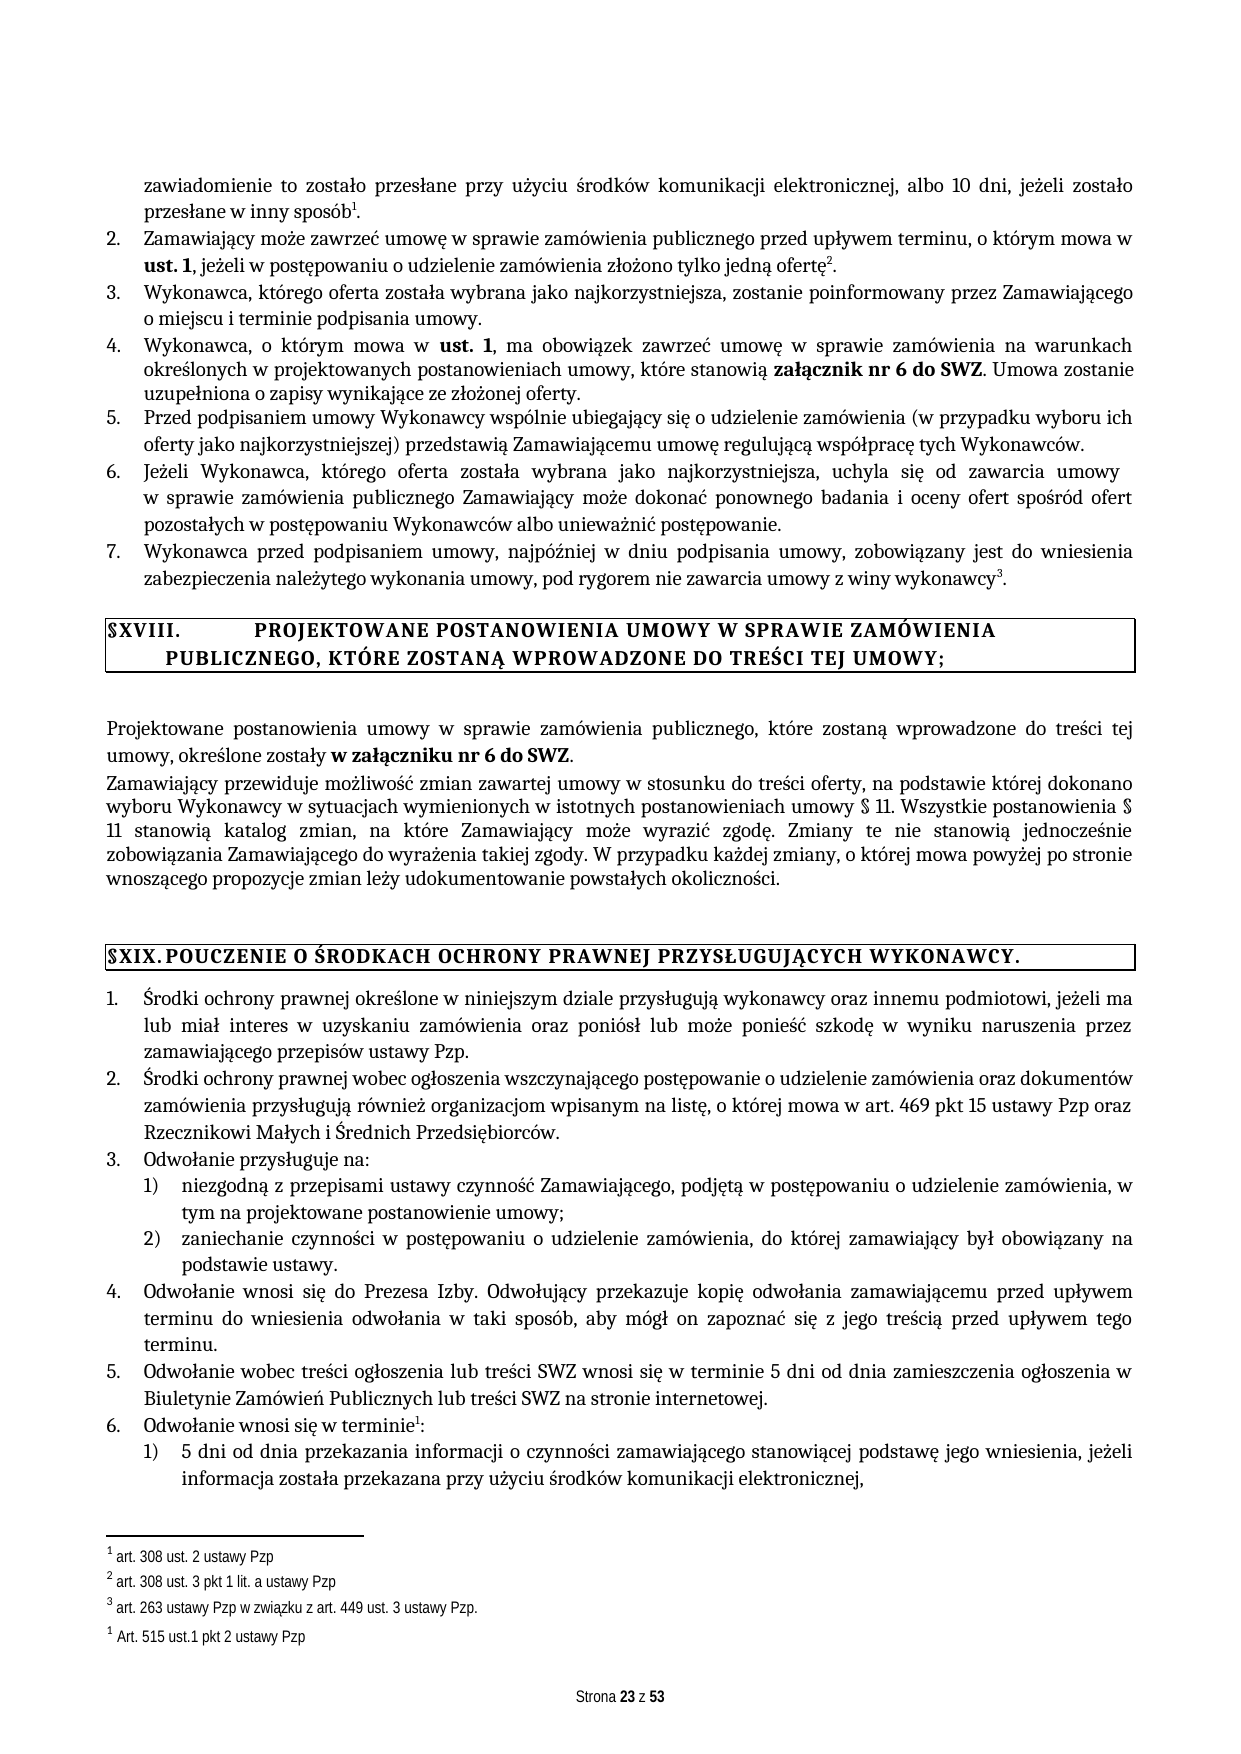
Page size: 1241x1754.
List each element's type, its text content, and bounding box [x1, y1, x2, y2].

list Środki ochrony prawnej wobec ogłoszenia wszczynającego postępowanie o udzielenie zamówienia oraz dokumentów zamówienia przysługują również organizacjom wpisanym na listę, o której mowa w art. 469 pkt 15 ustawy Pzp oraz Rzecznikowi Małych i Średnich Przedsiębiorców. [106, 1067, 1134, 1144]
list 5 dni od dnia przekazania informacji o czynności zamawiającego stanowiącej podstawę jego wniesienia, jeżeli informacja została przekazana przy użyciu środków komunikacji elektronicznej, [143, 1440, 1134, 1490]
list niezgodną z przepisami ustawy czynność Zamawiającego, podjętą w postępowaniu o udzielenie zamówienia, w tym na projektowane postanowienie umowy; [143, 1174, 1134, 1224]
list Zamawiający przewiduje możliwość zmian zawartej umowy w stosunku do treści oferty, na podstawie której dokonano wyboru Wykonawcy w sytuacjach wymienionych w istotnych postanowieniach umowy § 11. Wszystkie postanowienia § 11 stanowią katalog zmian, na które Zamawiający może wyrazić zgodę. Zmiany te nie stanowią jednocześnie zobowiązania Zamawiającego do wyrażenia takiej zgody. W przypadku każdej zmiany, o której mowa powyżej po stronie wnoszącego propozycje zmian leży udokumentowanie powstałych okoliczności. [106, 771, 1134, 891]
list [106, 173, 1134, 224]
list Wykonawca, o którym mowa w ust. 1, ma obowiązek zawrzeć umowę w sprawie zamówienia na warunkach określonych w projektowanych postanowieniach umowy, które stanowią załącznik nr 6 do SWZ. Umowa zostanie uzupełniona o zapisy wynikające ze złożonej oferty. [106, 334, 1134, 406]
list Zamawiający może zawrzeć umowę w sprawie zamówienia publicznego przed upływem terminu, o którym mowa w ust. 1, jeżeli w postępowaniu o udzielenie zamówienia złożono tylko jedną ofertę. [106, 227, 1134, 277]
list Wykonawca przed podpisaniem umowy, najpóźniej w dniu podpisania umowy, zobowiązany jest do wniesienia zabezpieczenia należytego wykonania umowy, pod rygorem nie zawarcia umowy z winy wykonawcy. [106, 539, 1134, 590]
subtitle Pouczenie o środkach ochrony prawnej przysługujących wykonawcy. [106, 945, 1134, 969]
list Jeżeli Wykonawca, którego oferta została wybrana jako najkorzystniejsza, uchyla się od zawarcia umowy w sprawie zamówienia publicznego Zamawiający może dokonać ponownego badania i oceny ofert spośród ofert pozostałych w postępowaniu Wykonawców albo unieważnić postępowanie. [106, 459, 1134, 537]
list Odwołanie wobec treści ogłoszenia lub treści SWZ wnosi się w terminie 5 dni od dnia zamieszczenia ogłoszenia w Biuletynie Zamówień Publicznych lub treści SWZ na stronie internetowej. [106, 1360, 1134, 1411]
list Odwołanie wnosi się w terminie: [106, 1413, 1134, 1437]
list Odwołanie wnosi się do Prezesa Izby. Odwołujący przekazuje kopię odwołania zamawiającemu przed upływem terminu do wniesienia odwołania w taki sposób, aby mógł on zapoznać się z jego treścią przed upływem tego terminu. [106, 1279, 1134, 1357]
list Wykonawca, którego oferta została wybrana jako najkorzystniejsza, zostanie poinformowany przez Zamawiającego o miejscu i terminie podpisania umowy. [106, 280, 1134, 331]
list Odwołanie przysługuje na: [106, 1147, 1134, 1171]
list zaniechanie czynności w postępowaniu o udzielenie zamówienia, do której zamawiający był obowiązany na podstawie ustawy. [143, 1227, 1134, 1277]
text Projektowane postanowienia umowy w sprawie zamówienia publicznego, które zostaną wprowadzone do treści tej umowy, określone zostały w załączniku nr 6 do SWZ. [106, 716, 1134, 768]
list Przed podpisaniem umowy Wykonawcy wspólnie ubiegający się o udzielenie zamówienia (w przypadku wyboru ich oferty jako najkorzystniejszej) przedstawią Zamawiającemu umowę regulującą współpracę tych Wykonawców. [106, 406, 1134, 456]
list Środki ochrony prawnej określone w niniejszym dziale przysługują wykonawcy oraz innemu podmiotowi, jeżeli ma lub miał interes w uzyskaniu zamówienia oraz poniósł lub może ponieść szkodę w wyniku naruszenia przez zamawiającego przepisów ustawy Pzp. [106, 987, 1134, 1064]
subtitle Projektowane postanowienia umowy w sprawie zamówienia publicznego, które zostaną wprowadzone do treści tej umowy; [106, 619, 1134, 671]
